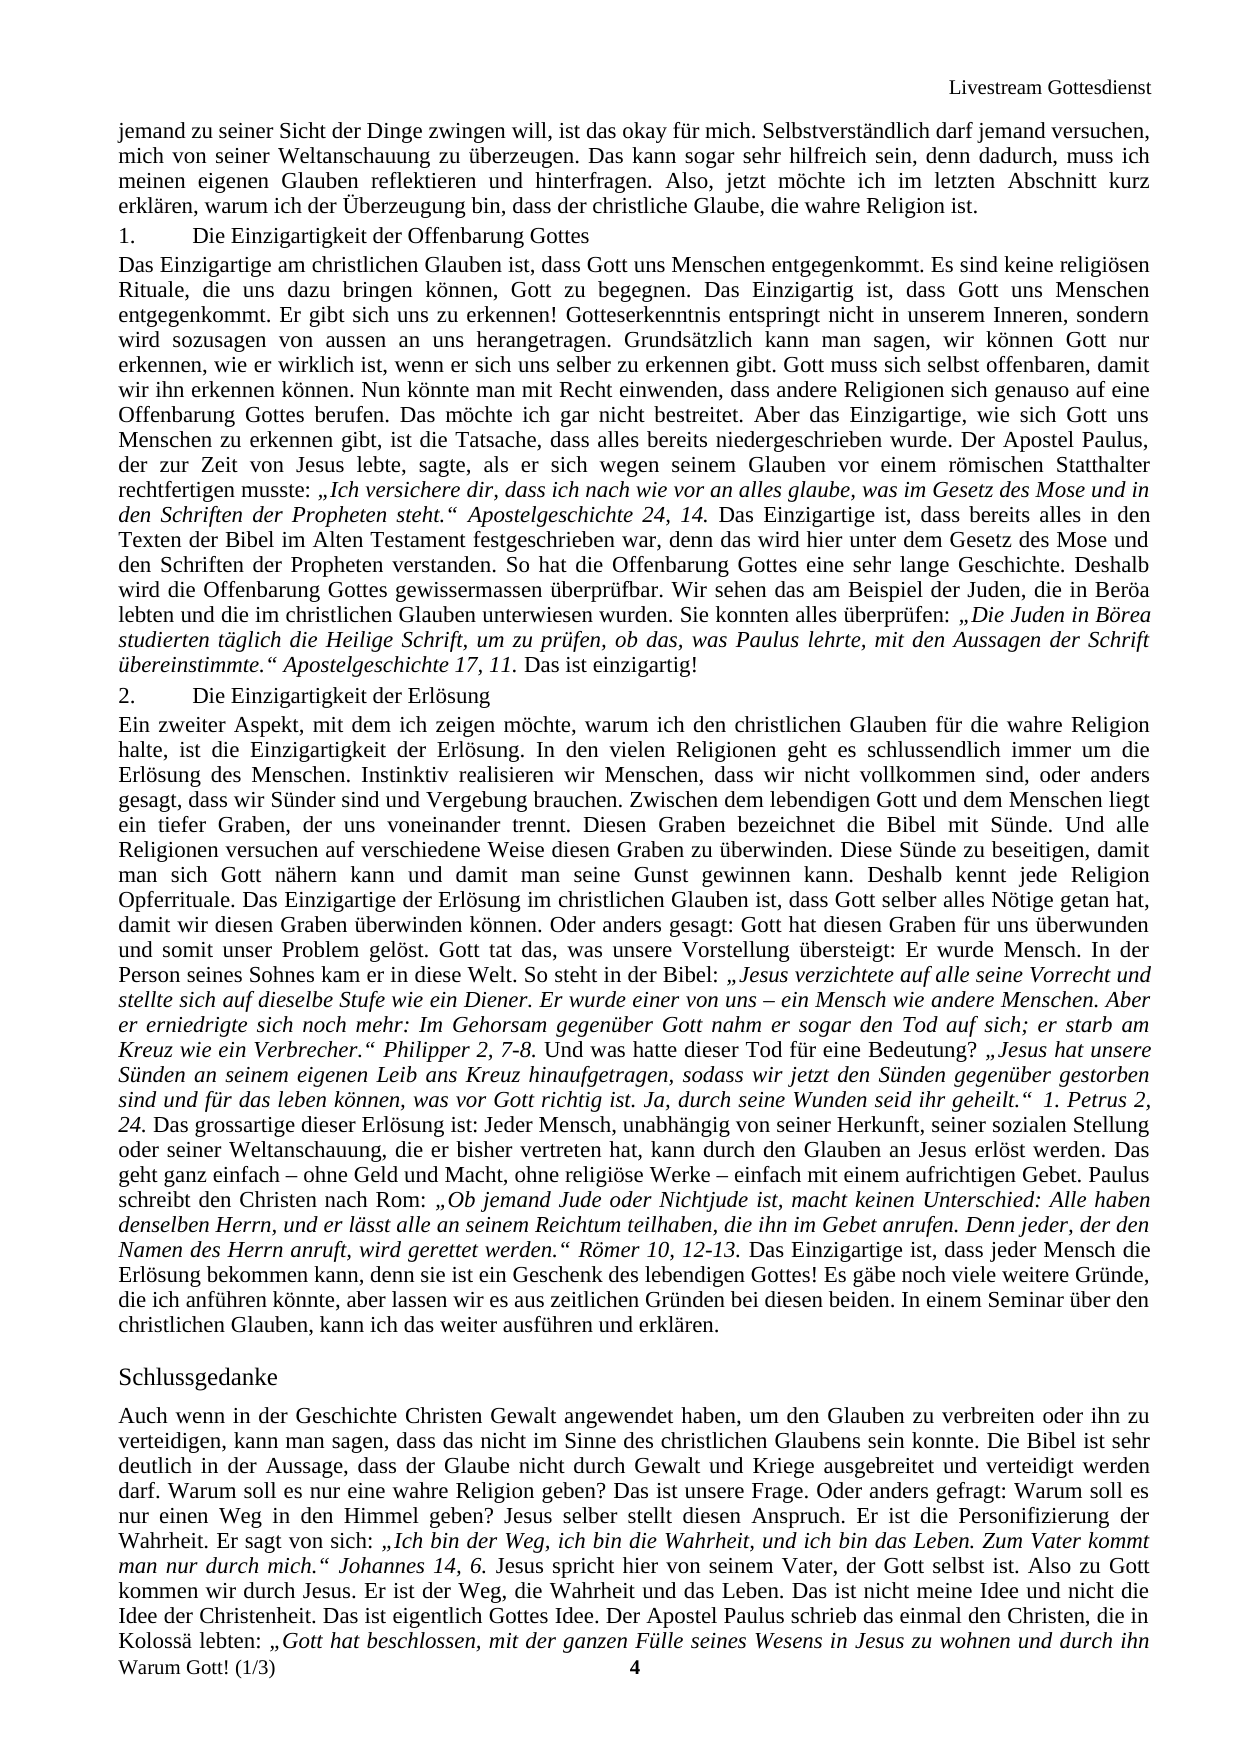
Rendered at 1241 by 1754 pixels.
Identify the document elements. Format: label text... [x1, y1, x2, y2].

text Schlussgedanke [118, 1362, 1152, 1391]
list Die Einzigartigkeit der Offenbarung Gottes [118, 222, 1152, 249]
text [118, 1404, 1152, 1654]
list Die Einzigartigkeit der Erlösung [118, 682, 1152, 708]
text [118, 118, 1152, 218]
text Ein zweiter Aspekt, mit dem ich zeigen möchte, warum ich den christlichen Glauben für die wahre Religion halte, ist die Einzigartigkeit der Erlösung. In den vielen Religionen geht es schlussendlich immer um die Erlösung des Menschen. Instinktiv realisieren wir Menschen, dass wir nicht vollkommen sind, oder anders gesagt, dass wir Sünder sind und Vergebung brauchen. Zwischen dem lebendigen Gott und dem Menschen liegt ein tiefer Graben, der uns voneinander trennt. Diesen Graben bezeichnet die Bibel mit Sünde. Und alle Religionen versuchen auf verschiedene Weise diesen Graben zu überwinden. Diese Sünde zu beseitigen, damit man sich Gott nähern kann und damit man seine Gunst gewinnen kann. Deshalb kennt jede Religion Opferrituale. Das Einzigartige der Erlösung im christlichen Glauben ist, dass Gott selber alles Nötige getan hat, damit wir diesen Graben überwinden können. Oder anders gesagt: Gott hat diesen Graben für uns überwunden und somit unser Problem gelöst. Gott tat das, was unsere Vorstellung übersteigt: Er wurde Mensch. In der Person seines Sohnes kam er in diese Welt. So steht in der Bibel: „Jesus verzichtete auf alle seine Vorrecht und stellte sich auf dieselbe Stufe wie ein Diener. Er wurde einer von uns – ein Mensch wie andere Menschen. Aber er erniedrigte sich noch mehr: Im Gehorsam gegenüber Gott nahm er sogar den Tod auf sich; er starb am Kreuz wie ein Verbrecher.“ Philipper 2, 7-8. Und was hatte dieser Tod für eine Bedeutung? „Jesus hat unsere Sünden an seinem eigenen Leib ans Kreuz hinaufgetragen, sodass wir jetzt den Sünden gegenüber gestorben sind und für das leben können, was vor Gott richtig ist. Ja, durch seine Wunden seid ihr geheilt.“ 1. Petrus 2, 24. Das grossartige dieser Erlösung ist: Jeder Mensch, unabhängig von seiner Herkunft, seiner sozialen Stellung oder seiner Weltanschauung, die er bisher vertreten hat, kann durch den Glauben an Jesus erlöst werden. Das geht ganz einfach – ohne Geld und Macht, ohne religiöse Werke – einfach mit einem aufrichtigen Gebet. Paulus schreibt den Christen nach Rom: „Ob jemand Jude oder Nichtjude ist, macht keinen Unterschied: Alle haben denselben Herrn, und er lässt alle an seinem Reichtum teilhaben, die ihn im Gebet anrufen. Denn jeder, der den Namen des Herrn anruft, wird gerettet werden.“ Römer 10, 12-13. Das Einzigartige ist, dass jeder Mensch die Erlösung bekommen kann, denn sie ist ein Geschenk des lebendigen Gottes! Es gäbe noch viele weitere Gründe, die ich anführen könnte, aber lassen wir es aus zeitlichen Gründen bei diesen beiden. In einem Seminar über den christlichen Glauben, kann ich das weiter ausführen und erklären. [118, 712, 1152, 1337]
text Das Einzigartige am christlichen Glauben ist, dass Gott uns Menschen entgegenkommt. Es sind keine religiösen Rituale, die uns dazu bringen können, Gott zu begegnen. Das Einzigartig ist, dass Gott uns Menschen entgegenkommt. Er gibt sich uns zu erkennen! Gotteserkenntnis entspringt nicht in unserem Inneren, sondern wird sozusagen von aussen an uns herangetragen. Grundsätzlich kann man sagen, wir können Gott nur erkennen, wie er wirklich ist, wenn er sich uns selber zu erkennen gibt. Gott muss sich selbst offenbaren, damit wir ihn erkennen können. Nun könnte man mit Recht einwenden, dass andere Religionen sich genauso auf eine Offenbarung Gottes berufen. Das möchte ich gar nicht bestreitet. Aber das Einzigartige, wie sich Gott uns Menschen zu erkennen gibt, ist die Tatsache, dass alles bereits niedergeschrieben wurde. Der Apostel Paulus, der zur Zeit von Jesus lebte, sagte, als er sich wegen seinem Glauben vor einem römischen Statthalter rechtfertigen musste: „Ich versichere dir, dass ich nach wie vor an alles glaube, was im Gesetz des Mose und in den Schriften der Propheten steht.“ Apostelgeschichte 24, 14. Das Einzigartige ist, dass bereits alles in den Texten der Bibel im Alten Testament festgeschrieben war, denn das wird hier unter dem Gesetz des Mose und den Schriften der Propheten verstanden. So hat die Offenbarung Gottes eine sehr lange Geschichte. Deshalb wird die Offenbarung Gottes gewissermassen überprüfbar. Wir sehen das am Beispiel der Juden, die in Beröa lebten und die im christlichen Glauben unterwiesen wurden. Sie konnten alles überprüfen: „Die Juden in Börea studierten täglich die Heilige Schrift, um zu prüfen, ob das, was Paulus lehrte, mit den Aussagen der Schrift übereinstimmte.“ Apostelgeschichte 17, 11. Das ist einzigartig! [118, 253, 1152, 678]
